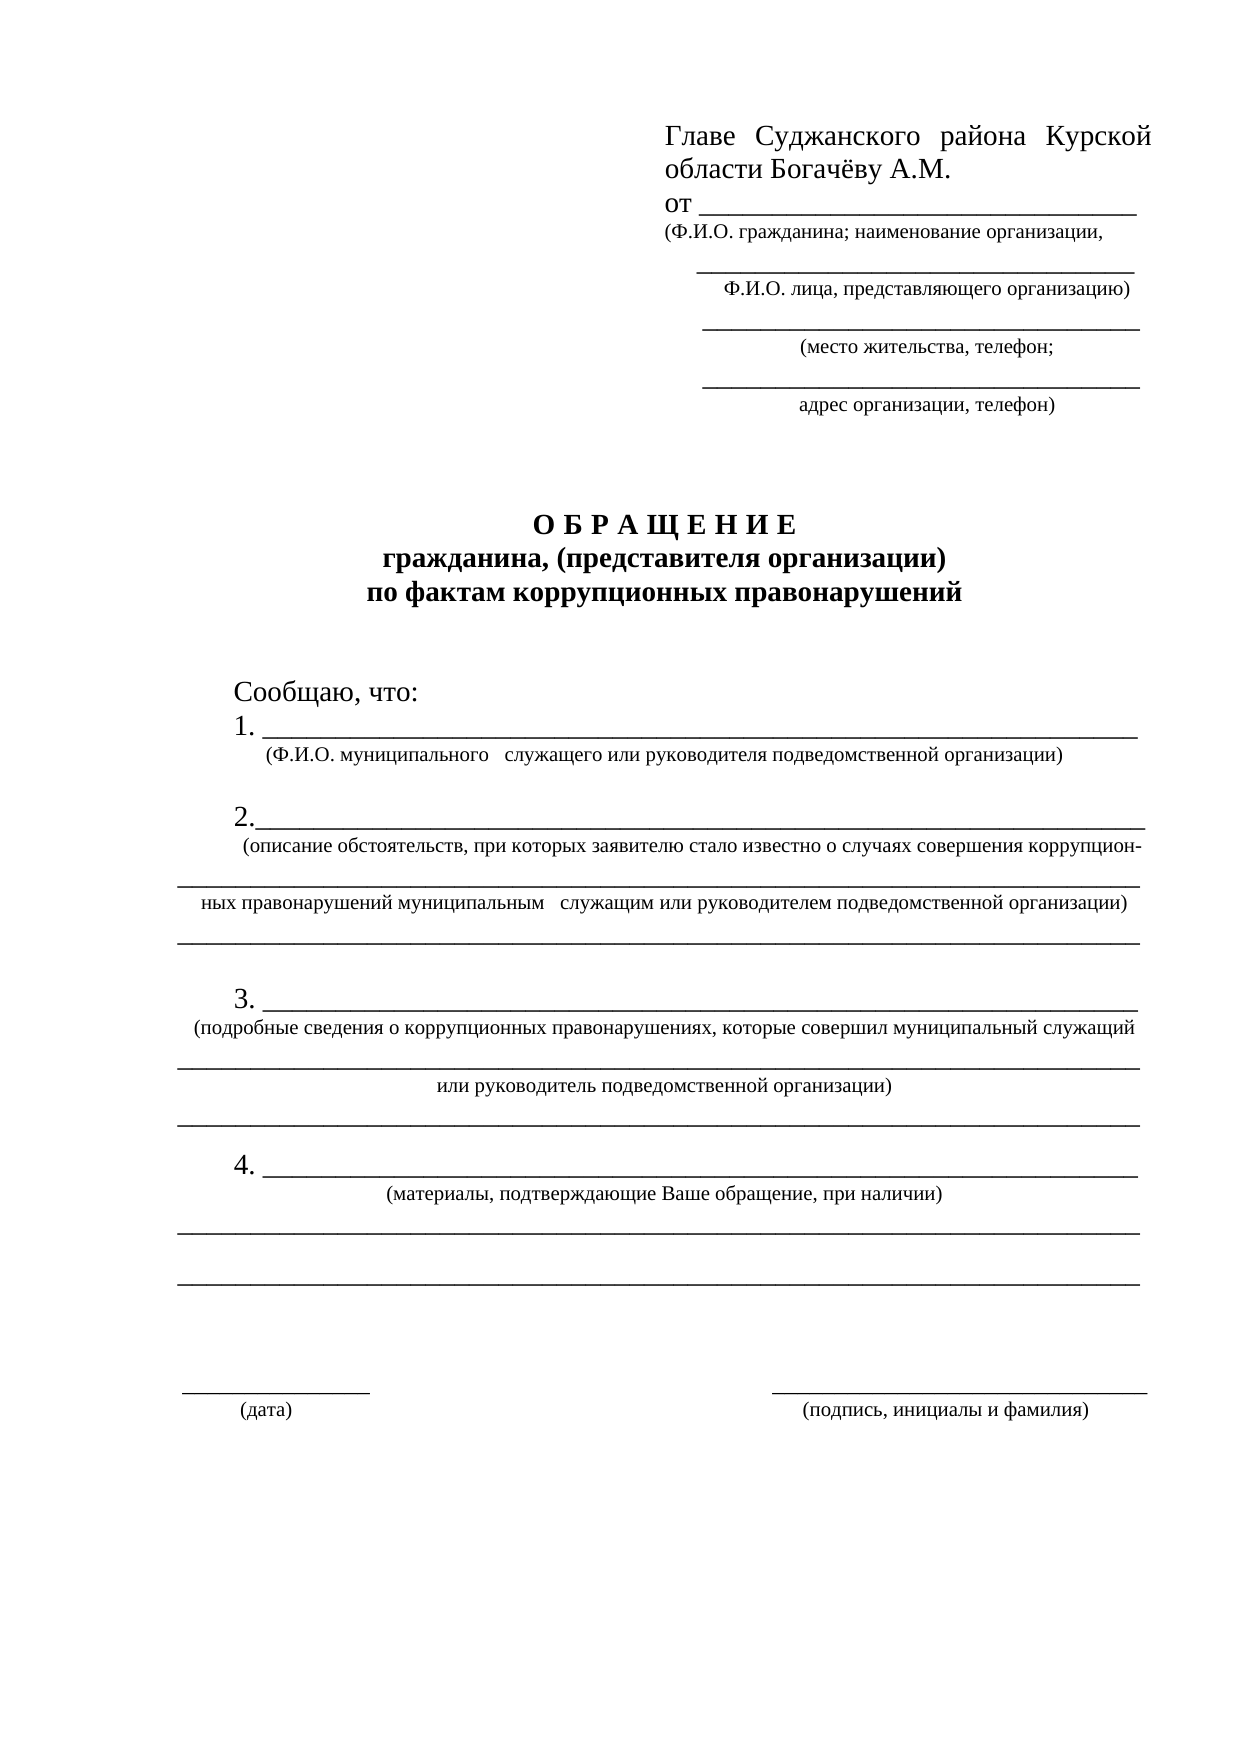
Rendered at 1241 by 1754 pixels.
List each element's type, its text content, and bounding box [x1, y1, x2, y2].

text или руководитель подведомственной организации) [177, 1073, 1152, 1097]
text 2._____________________________________________________________ [177, 799, 1152, 833]
text (материалы, подтверждающие Ваше обращение, при наличии) [177, 1181, 1152, 1204]
text Главе Суджанского района Курской области Богачёву А.М. [664, 118, 1152, 185]
text Ф.И.О. лица, представляющего организацию) [702, 276, 1152, 300]
text гражданина, (представителя организации) [177, 540, 1152, 574]
text (Ф.И.О. муниципального служащего или руководителя подведомственной организации) [177, 742, 1152, 766]
text 1. ____________________________________________________________ [177, 708, 1152, 742]
text __________________________________________________________________ [177, 1039, 1152, 1073]
text _______________ ______________________________ (дата) (подпись, инициалы и фамилия) [177, 1368, 1152, 1421]
text 3. ____________________________________________________________ [177, 981, 1152, 1015]
text __________________________________________________________________ [177, 1255, 1152, 1288]
text адрес организации, телефон) [702, 392, 1152, 416]
text ОБРАЩЕНИЕ [177, 507, 1152, 540]
text ______________________________ [650, 243, 1152, 276]
text (Ф.И.О. гражданина; наименование организации, [650, 219, 1152, 243]
text по фактам коррупционных правонарушений [177, 574, 1152, 607]
text ______________________________ [702, 358, 1152, 392]
text ______________________________ [702, 300, 1152, 334]
text (место жительства, телефон; [702, 334, 1152, 358]
text Сообщаю, что: [177, 674, 1152, 708]
text __________________________________________________________________ [177, 1097, 1152, 1130]
text __________________________________________________________________ [177, 857, 1152, 890]
text (подробные сведения о коррупционных правонарушениях, которые совершил муниципальный служащий [177, 1015, 1152, 1039]
text ных правонарушений муниципальным служащим или руководителем подведомственной организации) [177, 890, 1152, 914]
text __________________________________________________________________ [177, 914, 1152, 948]
text 4. ____________________________________________________________ [177, 1147, 1152, 1181]
text (описание обстоятельств, при которых заявителю стало известно о случаях совершения коррупцион- [177, 833, 1152, 857]
text от ______________________________ [650, 185, 1152, 219]
text __________________________________________________________________ [177, 1204, 1152, 1238]
